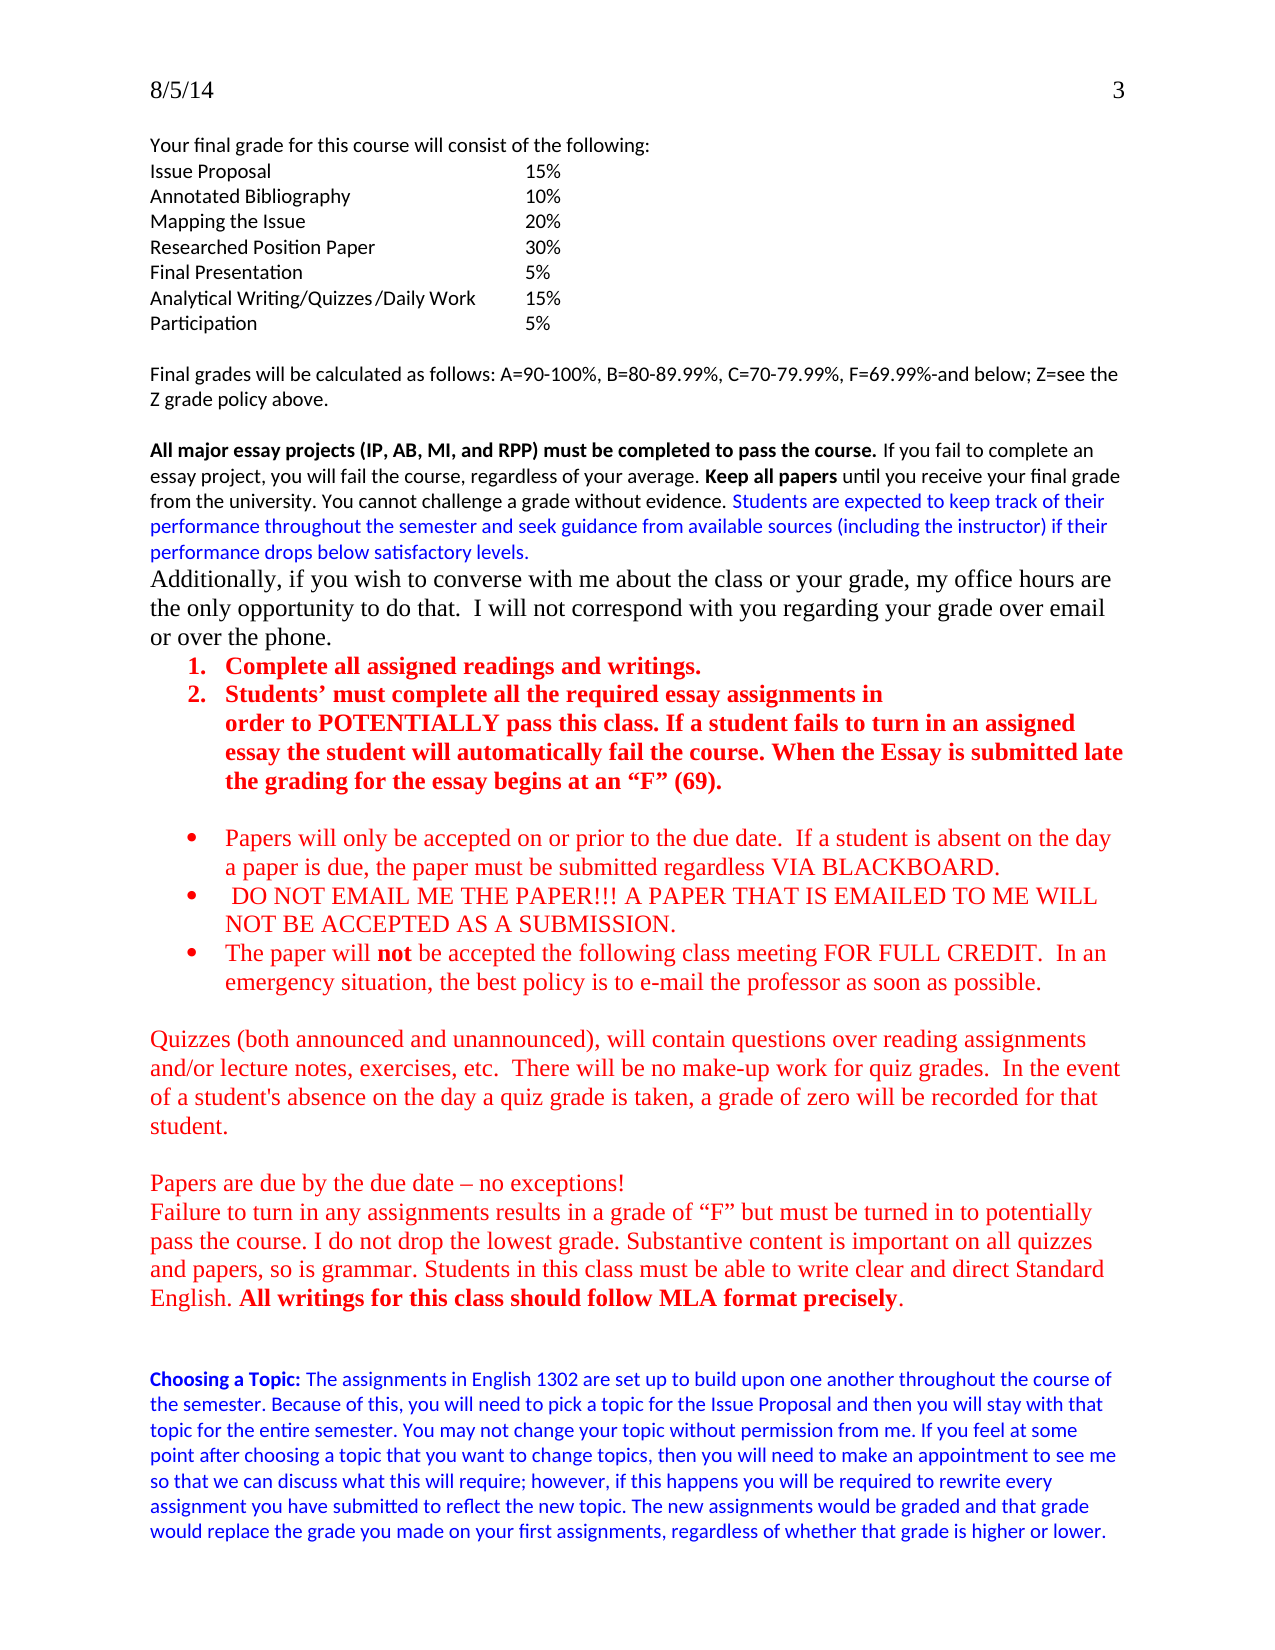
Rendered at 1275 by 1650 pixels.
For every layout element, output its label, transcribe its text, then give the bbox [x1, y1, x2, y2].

text Participation 5% [150, 310, 1125, 336]
text All major essay projects (IP, AB, MI, and RPP) must be completed to pass the course. If you fail to complete an essay project, you will fail the course, regardless of your average. Keep all papers until you receive your final grade from the university. You cannot challenge a grade without evidence. Students are expected to keep track of their performance throughout the semester and seek guidance from available sources (including the instructor) if their performance drops below satisfactory levels. [150, 437, 1125, 564]
text Final Presentation 5% [150, 259, 1125, 285]
text Choosing a Topic: The assignments in English 1302 are set up to build upon one another throughout the course of the semester. Because of this, you will need to pick a topic for the Issue Proposal and then you will stay with that topic for the entire semester. You may not change your topic without permission from me. If you feel at some point after choosing a topic that you want to change topics, then you will need to make an appointment to see me so that we can discuss what this will require; however, if this happens you will be required to rewrite every assignment you have submitted to reflect the new topic. The new assignments would be graded and that grade would replace the grade you made on your first assignments, regardless of whether that grade is higher or lower. [150, 1366, 1125, 1544]
text Analytical Writing/Quizzes /Daily Work 15% [150, 285, 1125, 310]
list Students’ must complete all the required essay assignments in [187, 679, 1125, 708]
text Issue Proposal 15% [150, 158, 1125, 183]
text order to POTENTIALLY pass this class. If a student fails to turn in an assigned essay the student will automatically fail the course. When the Essay is submitted late the grading for the essay begins at an “F” (69). [225, 708, 1125, 794]
text Mapping the Issue 20% [150, 209, 1125, 234]
text Your final grade for this course will consist of the following: [150, 132, 1125, 158]
list The paper will not be accepted the following class meeting FOR FULL CREDIT. In an emergency situation, the best policy is to e-mail the professor as soon as possible. [187, 938, 1125, 996]
list DO NOT EMAIL ME THE PAPER!!! A PAPER THAT IS EMAILED TO ME WILL NOT BE ACCEPTED AS A SUBMISSION. [187, 881, 1125, 938]
text Final grades will be calculated as follows: A=90-100%, B=80-89.99%, C=70-79.99%, F=69.99%-and below; Z=see the Z grade policy above. [150, 361, 1125, 412]
text Annotated Bibliography 10% [150, 183, 1125, 209]
text Failure to turn in any assignments results in a grade of “F” but must be turned in to potentially pass the course. I do not drop the lowest grade. Substantive content is important on all quizzes and papers, so is grammar. Students in this class must be able to write clear and direct Standard English. All writings for this class should follow MLA format precisely. [150, 1197, 1125, 1312]
text Additionally, if you wish to converse with me about the class or your grade, my office hours are the only opportunity to do that. I will not correspond with you regarding your grade over email or over the phone. [150, 564, 1125, 651]
text Researched Position Paper 30% [150, 234, 1125, 259]
list Complete all assigned readings and writings. [187, 651, 1125, 679]
list Papers will only be accepted on or prior to the due date. If a student is absent on the day a paper is due, the paper must be submitted regardless VIA BLACKBOARD. [187, 823, 1125, 881]
text Papers are due by the due date – no exceptions! [150, 1168, 1125, 1197]
text Quizzes (both announced and unannounced), will contain questions over reading assignments and/or lecture notes, exercises, etc. There will be no make-up work for quiz grades. In the event of a student's absence on the day a quiz grade is taken, a grade of zero will be recorded for that student. [150, 1024, 1125, 1139]
